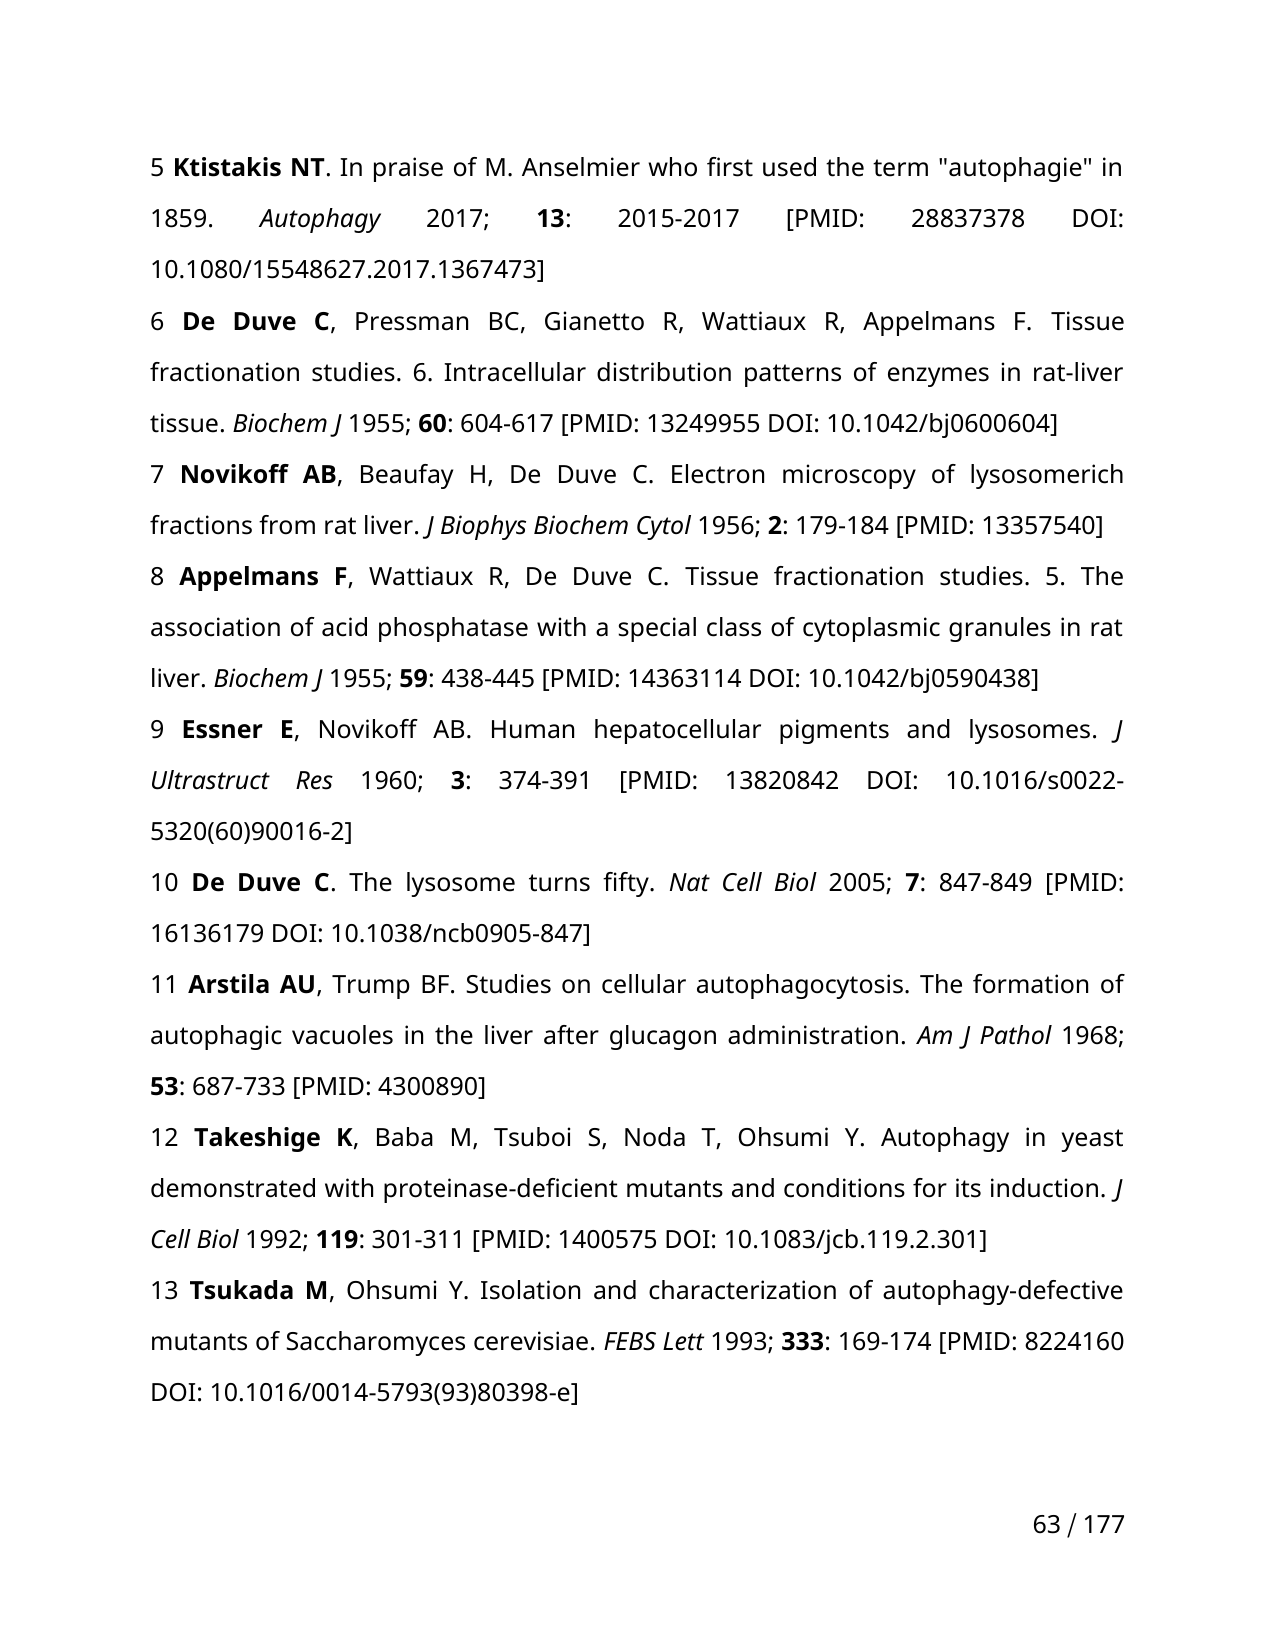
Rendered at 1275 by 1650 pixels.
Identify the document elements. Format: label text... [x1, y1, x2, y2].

text 9 Essner E, Novikoff AB. Human hepatocellular pigments and lysosomes. J Ultrastruct Res 1960; 3: 374-391 [PMID: 13820842 DOI: 10.1016/s0022-5320(60)90016-2] [150, 711, 1125, 848]
text 11 Arstila AU, Trump BF. Studies on cellular autophagocytosis. The formation of autophagic vacuoles in the liver after glucagon administration. Am J Pathol 1968; 53: 687-733 [PMID: 4300890] [150, 967, 1125, 1103]
text 5 Ktistakis NT. In praise of M. Anselmier who first used the term "autophagie" in 1859. Autophagy 2017; 13: 2015-2017 [PMID: 28837378 DOI: 10.1080/15548627.2017.1367473] [150, 150, 1125, 286]
text 6 De Duve C, Pressman BC, Gianetto R, Wattiaux R, Appelmans F. Tissue fractionation studies. 6. Intracellular distribution patterns of enzymes in rat-liver tissue. Biochem J 1955; 60: 604-617 [PMID: 13249955 DOI: 10.1042/bj0600604] [150, 303, 1125, 439]
text 12 Takeshige K, Baba M, Tsuboi S, Noda T, Ohsumi Y. Autophagy in yeast demonstrated with proteinase-deficient mutants and conditions for its induction. J Cell Biol 1992; 119: 301-311 [PMID: 1400575 DOI: 10.1083/jcb.119.2.301] [150, 1120, 1125, 1256]
text 7 Novikoff AB, Beaufay H, De Duve C. Electron microscopy of lysosomerich fractions from rat liver. J Biophys Biochem Cytol 1956; 2: 179-184 [PMID: 13357540] [150, 456, 1125, 541]
text 13 Tsukada M, Ohsumi Y. Isolation and characterization of autophagy-defective mutants of Saccharomyces cerevisiae. FEBS Lett 1993; 333: 169-174 [PMID: 8224160 DOI: 10.1016/0014-5793(93)80398-e] [150, 1273, 1125, 1409]
text 8 Appelmans F, Wattiaux R, De Duve C. Tissue fractionation studies. 5. The association of acid phosphatase with a special class of cytoplasmic granules in rat liver. Biochem J 1955; 59: 438-445 [PMID: 14363114 DOI: 10.1042/bj0590438] [150, 558, 1125, 694]
text 10 De Duve C. The lysosome turns fifty. Nat Cell Biol 2005; 7: 847-849 [PMID: 16136179 DOI: 10.1038/ncb0905-847] [150, 864, 1125, 950]
